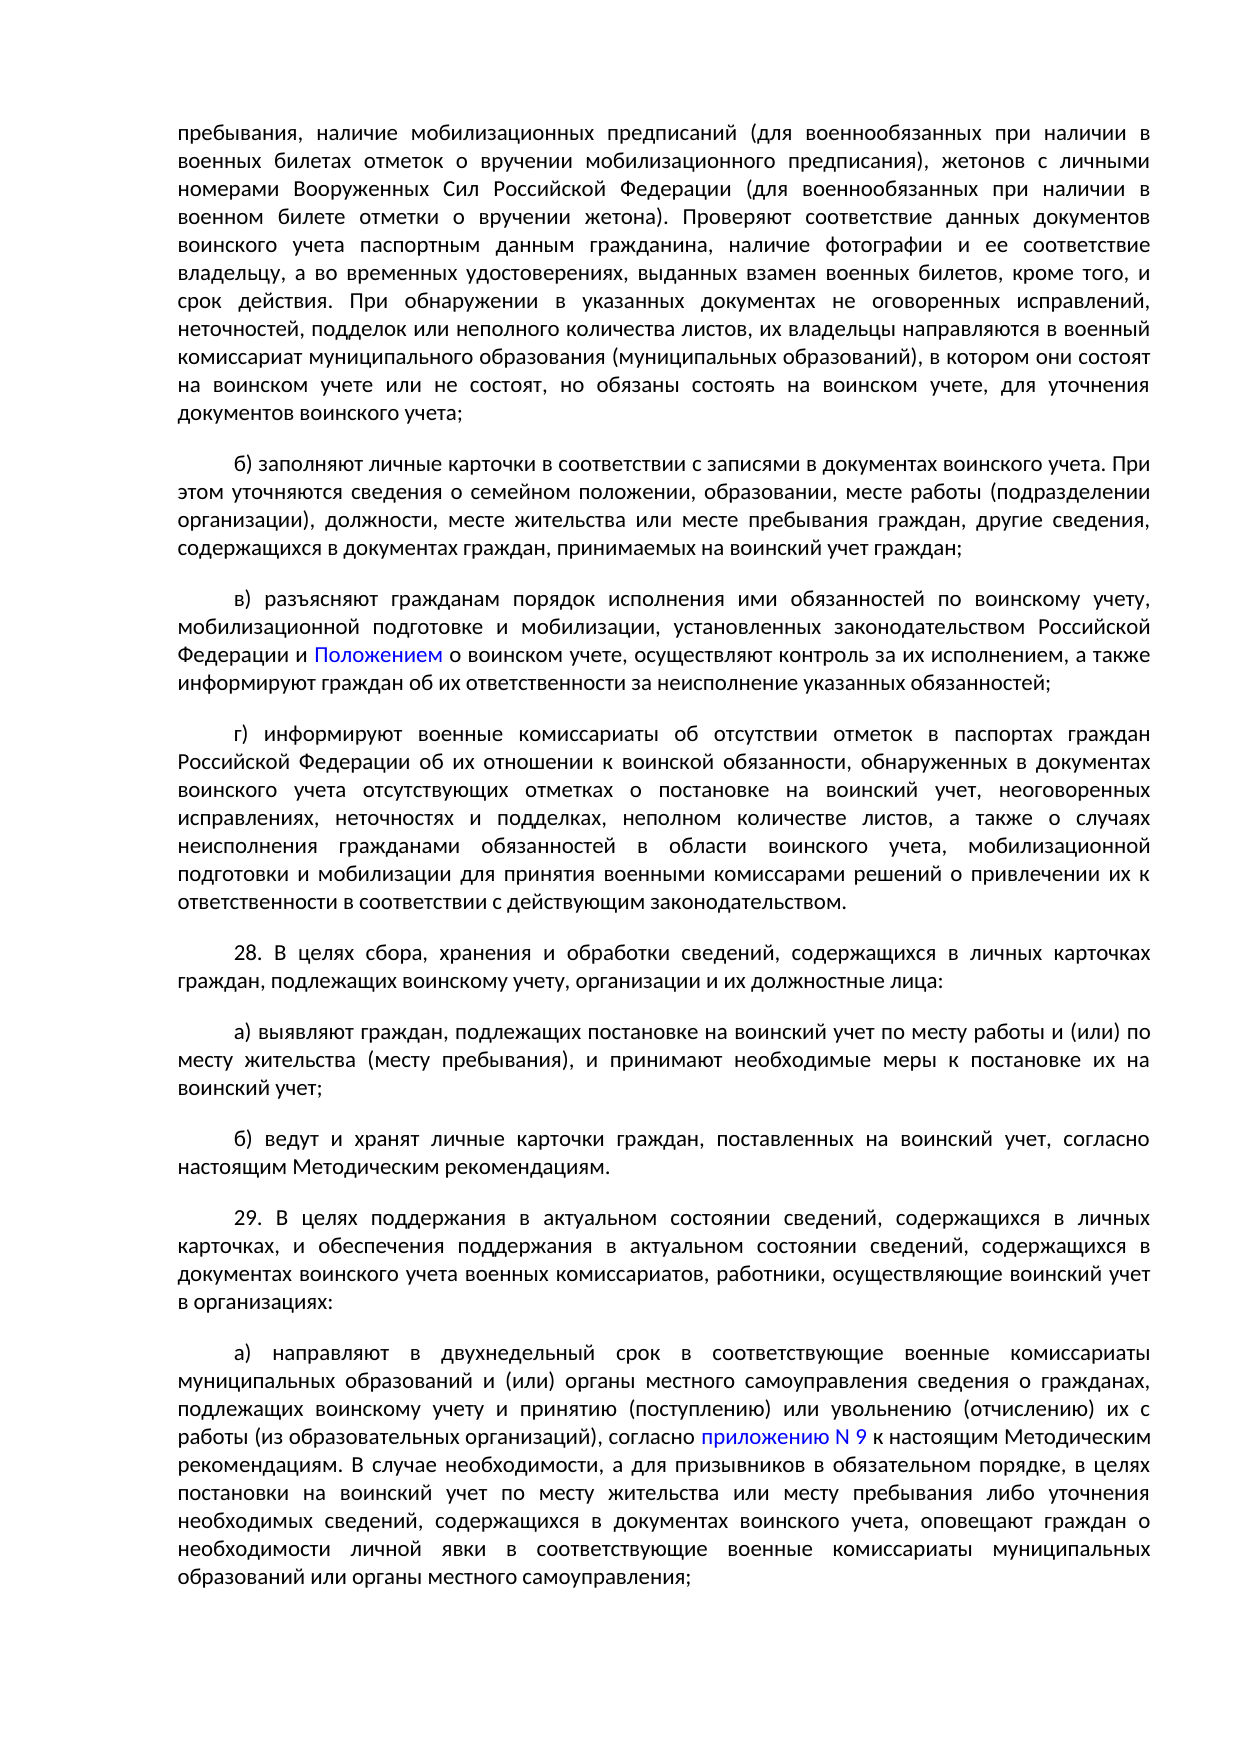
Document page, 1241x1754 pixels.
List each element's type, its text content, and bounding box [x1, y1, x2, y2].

text в) разъясняют гражданам порядок исполнения ими обязанностей по воинскому учету, мобилизационной подготовке и мобилизации, установленных законодательством Российской Федерации и Положением о воинском учете, осуществляют контроль за их исполнением, а также информируют граждан об их ответственности за неисполнение указанных обязанностей; [177, 584, 1152, 696]
text г) информируют военные комиссариаты об отсутствии отметок в паспортах граждан Российской Федерации об их отношении к воинской обязанности, обнаруженных в документах воинского учета отсутствующих отметках о постановке на воинский учет, неоговоренных исправлениях, неточностях и подделках, неполном количестве листов, а также о случаях неисполнения гражданами обязанностей в области воинского учета, мобилизационной подготовки и мобилизации для принятия военными комиссарами решений о привлечении их к ответственности в соответствии с действующим законодательством. [177, 719, 1152, 915]
text б) ведут и хранят личные карточки граждан, поставленных на воинский учет, согласно настоящим Методическим рекомендациям. [177, 1124, 1152, 1180]
text б) заполняют личные карточки в соответствии с записями в документах воинского учета. При этом уточняются сведения о семейном положении, образовании, месте работы (подразделении организации), должности, месте жительства или месте пребывания граждан, другие сведения, содержащихся в документах граждан, принимаемых на воинский учет граждан; [177, 449, 1152, 561]
text а) выявляют граждан, подлежащих постановке на воинский учет по месту работы и (или) по месту жительства (месту пребывания), и принимают необходимые меры к постановке их на воинский учет; [177, 1017, 1152, 1101]
text а) направляют в двухнедельный срок в соответствующие военные комиссариаты муниципальных образований и (или) органы местного самоуправления сведения о гражданах, подлежащих воинскому учету и принятию (поступлению) или увольнению (отчислению) их с работы (из образовательных организаций), согласно приложению N 9 к настоящим Методическим рекомендациям. В случае необходимости, а для призывников в обязательном порядке, в целях постановки на воинский учет по месту жительства или месту пребывания либо уточнения необходимых сведений, содержащихся в документах воинского учета, оповещают граждан о необходимости личной явки в соответствующие военные комиссариаты муниципальных образований или органы местного самоуправления; [177, 1338, 1152, 1590]
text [177, 118, 1152, 426]
text 29. В целях поддержания в актуальном состоянии сведений, содержащихся в личных карточках, и обеспечения поддержания в актуальном состоянии сведений, содержащихся в документах воинского учета военных комиссариатов, работники, осуществляющие воинский учет в организациях: [177, 1203, 1152, 1315]
text 28. В целях сбора, хранения и обработки сведений, содержащихся в личных карточках граждан, подлежащих воинскому учету, организации и их должностные лица: [177, 938, 1152, 994]
